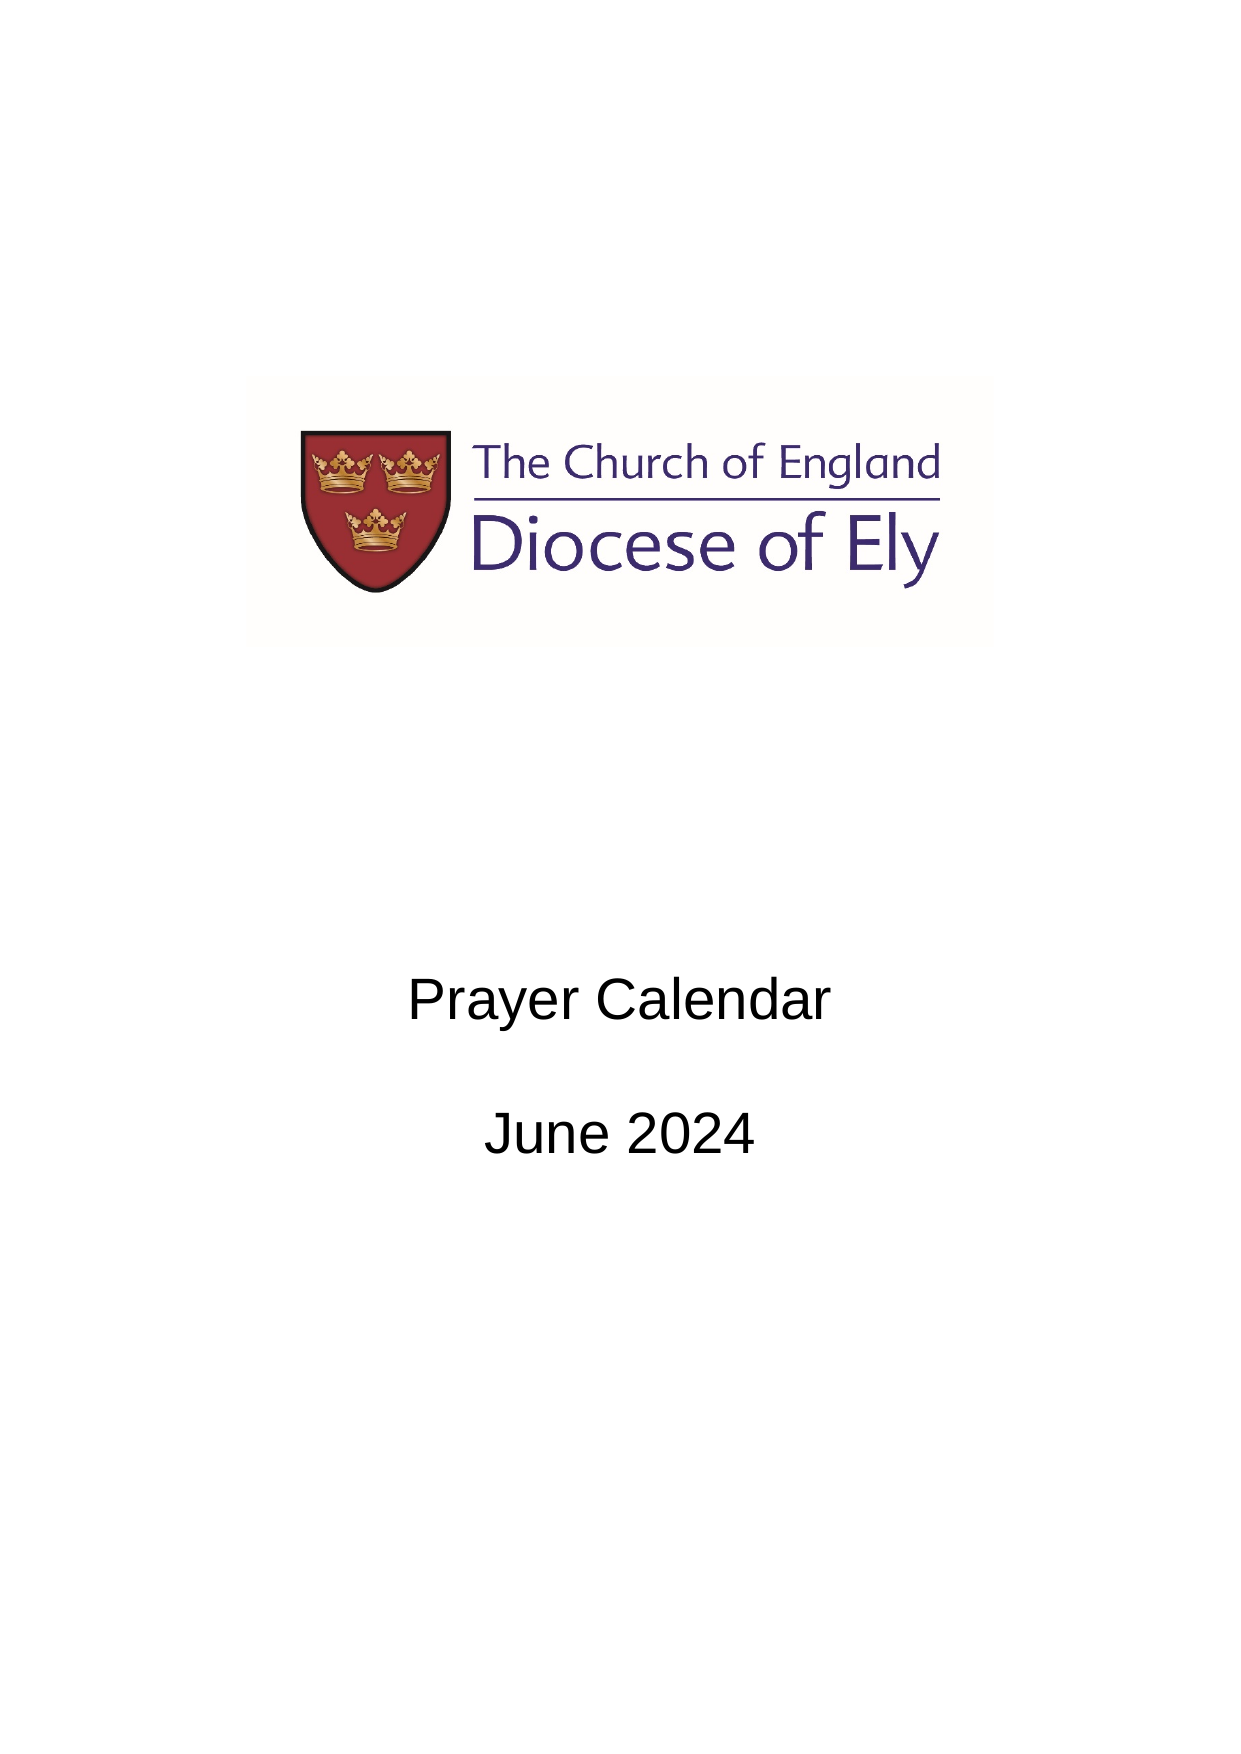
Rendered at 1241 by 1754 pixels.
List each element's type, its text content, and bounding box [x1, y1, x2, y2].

text Prayer Calendar [150, 965, 1090, 1032]
text June 2024 [150, 1099, 1090, 1166]
picture [246, 376, 994, 647]
